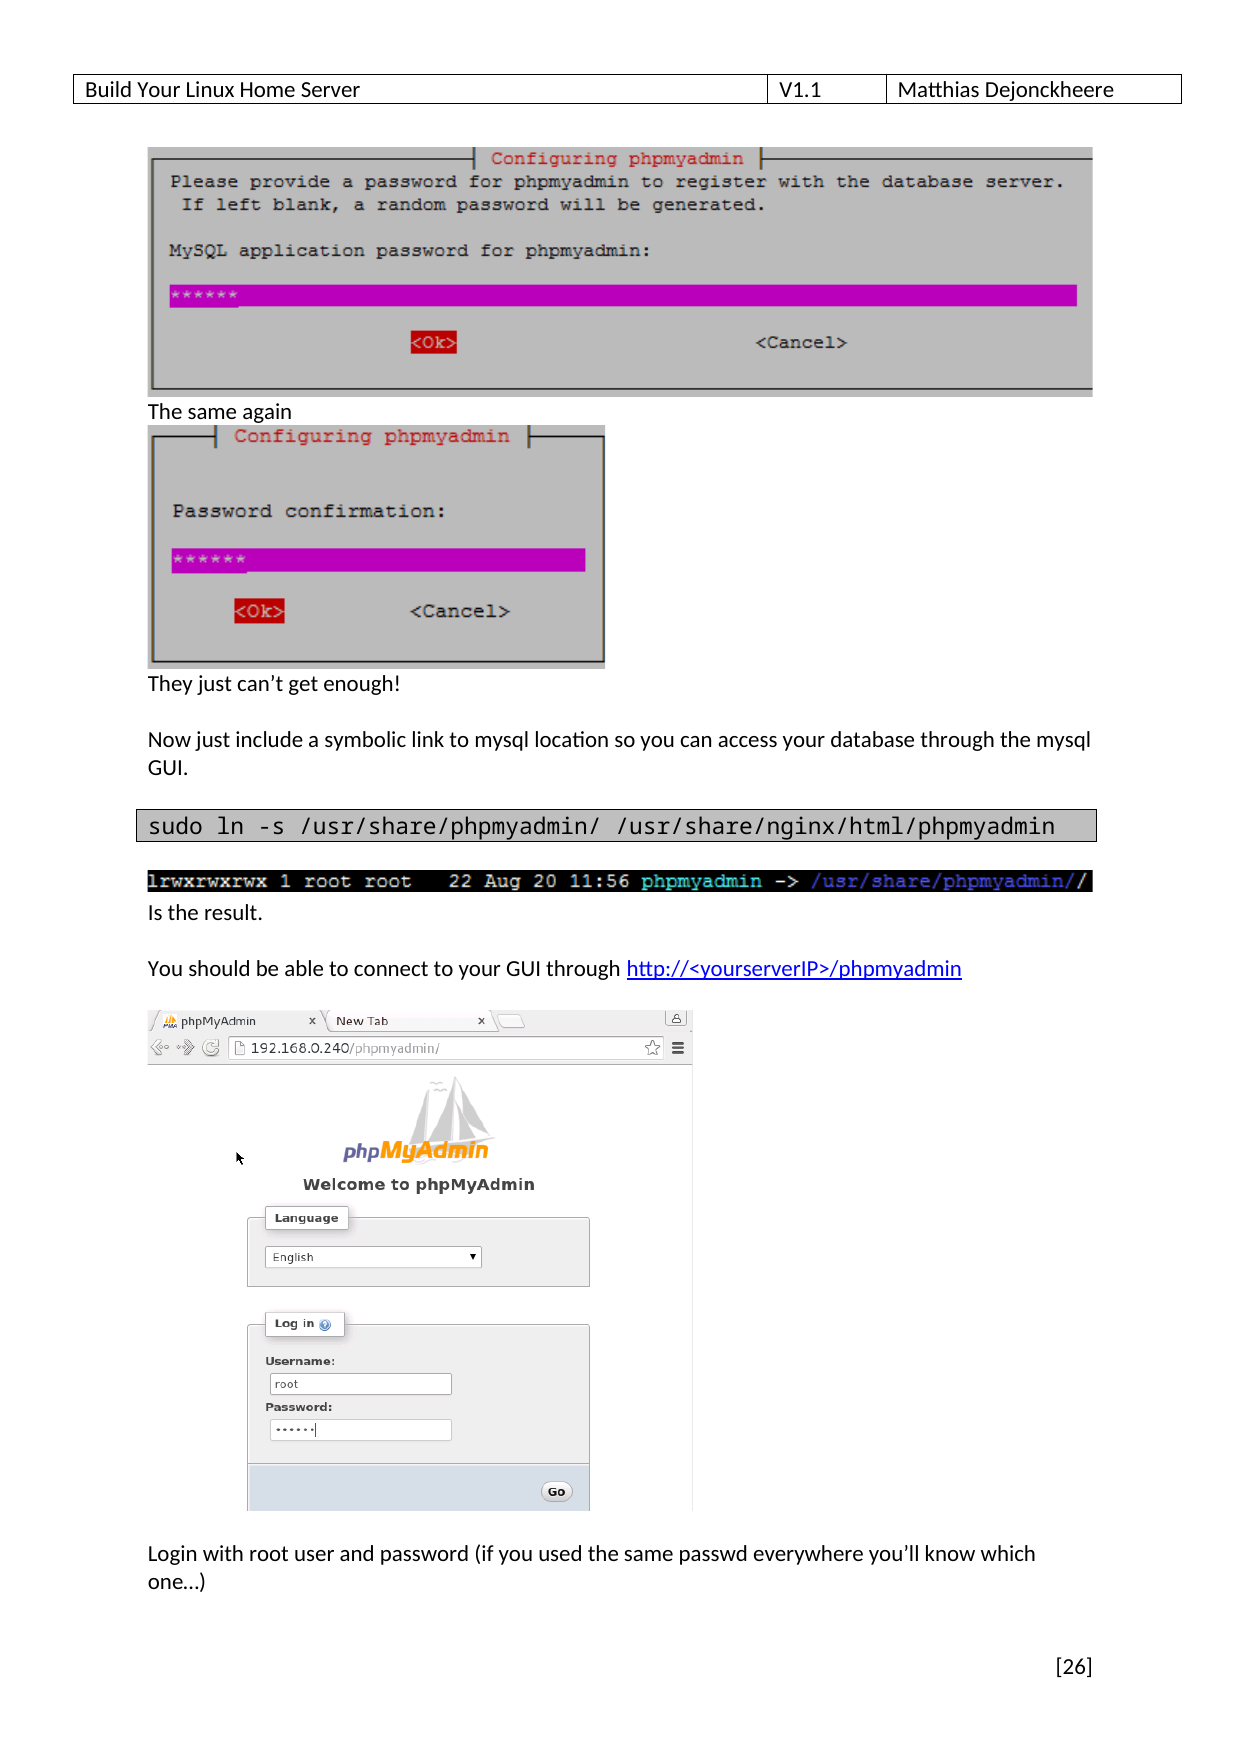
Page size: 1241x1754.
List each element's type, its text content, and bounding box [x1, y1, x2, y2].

picture [147, 870, 1093, 892]
picture [147, 425, 606, 669]
text Login with root user and password (if you used the same passwd everywhere you’ll know which one…) [148, 1539, 1093, 1595]
text Now just include a symbolic link to mysql location so you can access your database through the mysql GUI. [148, 725, 1093, 781]
picture [147, 1010, 693, 1511]
text You should be able to connect to your GUI through http://<yourserverIP>/phpmyadmin [148, 954, 1093, 982]
picture [147, 147, 1093, 397]
text The same again [148, 397, 1093, 425]
text They just can’t get enough! [148, 669, 1093, 697]
text Is the result. [148, 898, 1093, 926]
table_header sudo ln -s /usr/share/phpmyadmin/ /usr/share/nginx/html/phpmyadmin [137, 810, 1096, 841]
